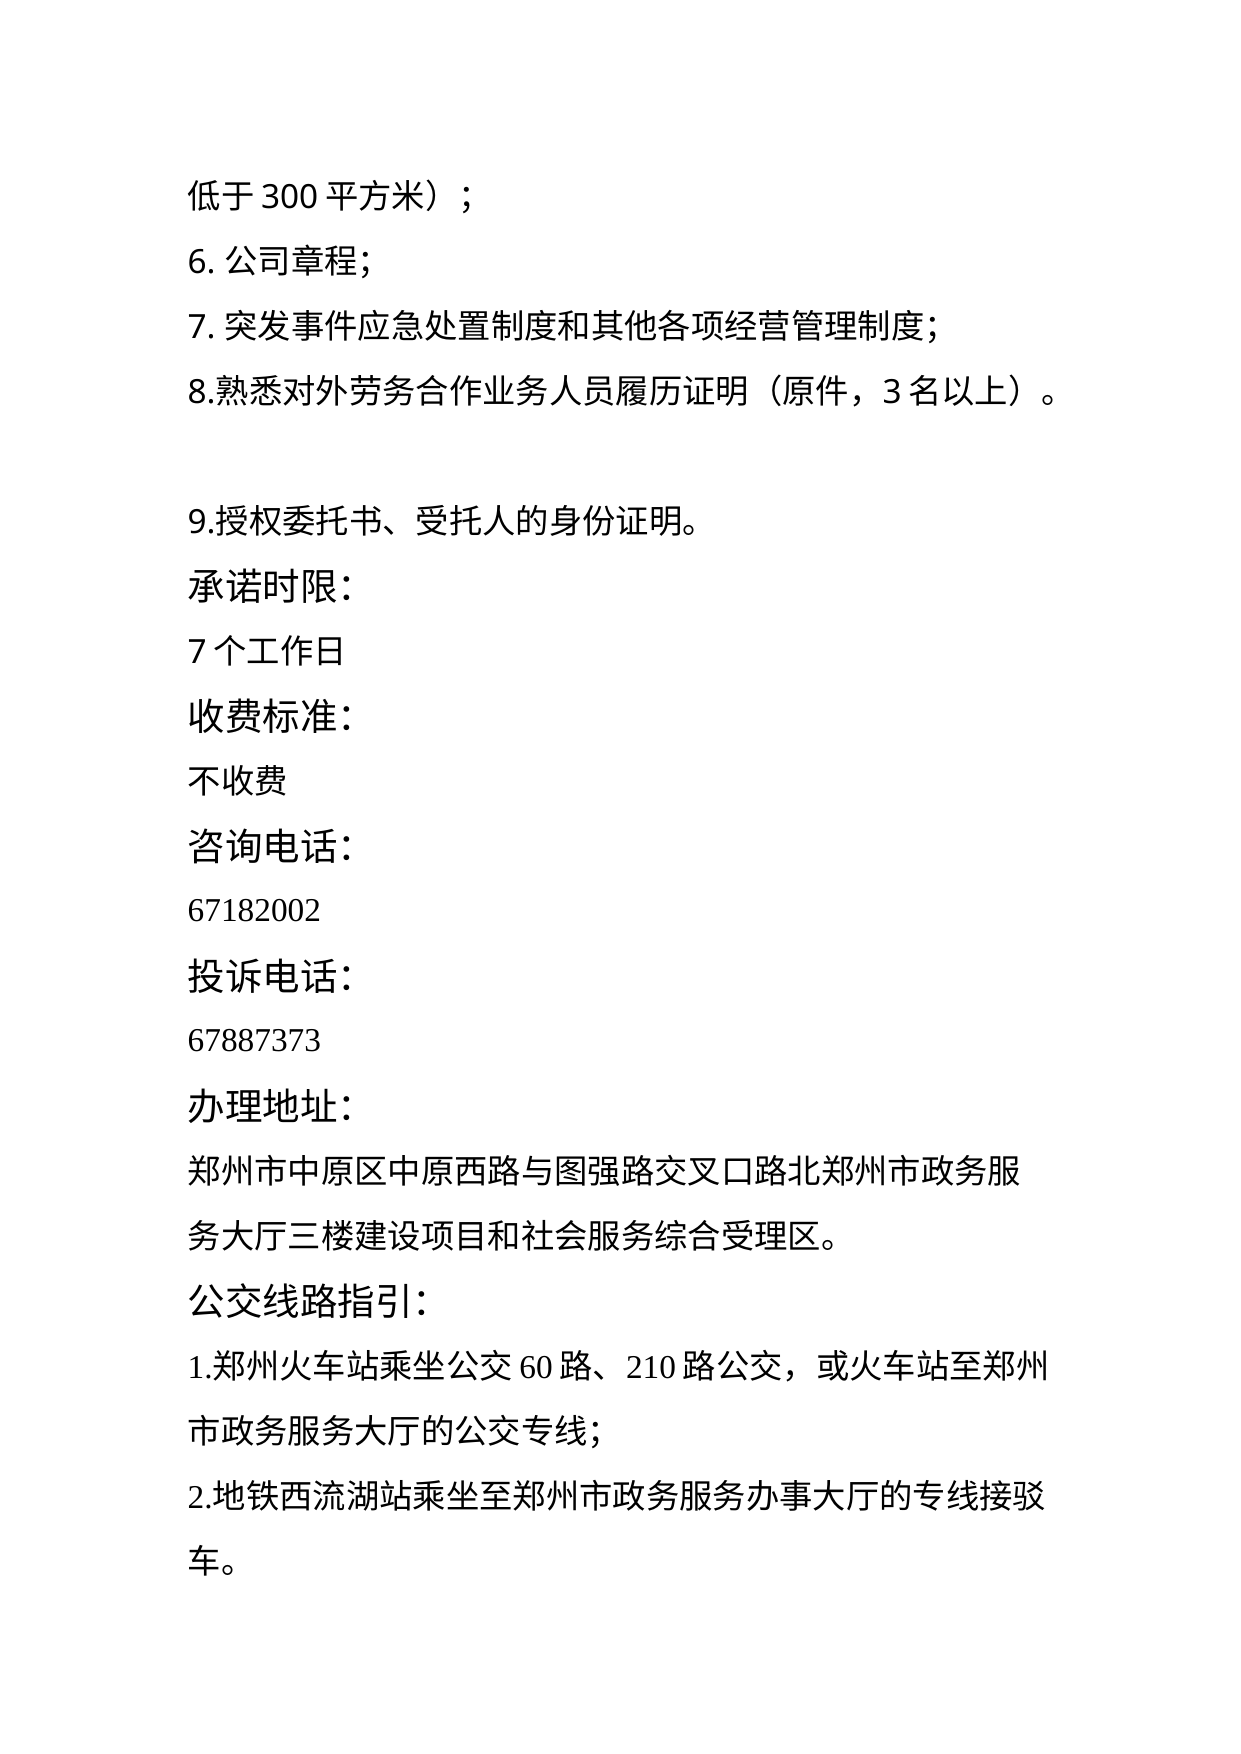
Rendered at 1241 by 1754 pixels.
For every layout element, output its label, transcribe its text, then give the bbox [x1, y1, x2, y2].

text 67182002 [187, 877, 1053, 942]
text 9.授权委托书、受托人的身份证明。 [187, 487, 1053, 552]
text 咨询电话： [187, 812, 1053, 877]
text 7个工作日 [187, 617, 1053, 682]
text 公交线路指引： [187, 1267, 1053, 1332]
text 郑州市中原区中原西路与图强路交叉口路北郑州市政务服务大厅三楼建设项目和社会服务综合受理区。 [187, 1137, 1053, 1267]
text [187, 162, 1053, 227]
text 收费标准： [187, 682, 1053, 747]
text 办理地址： [187, 1072, 1053, 1137]
text 67887373 [187, 1007, 1053, 1072]
text 6. 公司章程； [187, 227, 1053, 292]
text 不收费 [187, 747, 1053, 812]
text 7. 突发事件应急处置制度和其他各项经营管理制度； [187, 292, 1053, 357]
text 承诺时限： [187, 552, 1053, 617]
text 投诉电话： [187, 942, 1053, 1007]
text 1.郑州火车站乘坐公交60路、210路公交，或火车站至郑州市政务服务大厅的公交专线； [187, 1332, 1053, 1462]
text 8.熟悉对外劳务合作业务人员履历证明（原件，3名以上）。 [187, 357, 1053, 487]
text 2.地铁西流湖站乘坐至郑州市政务服务办事大厅的专线接驳车。 [187, 1462, 1053, 1592]
